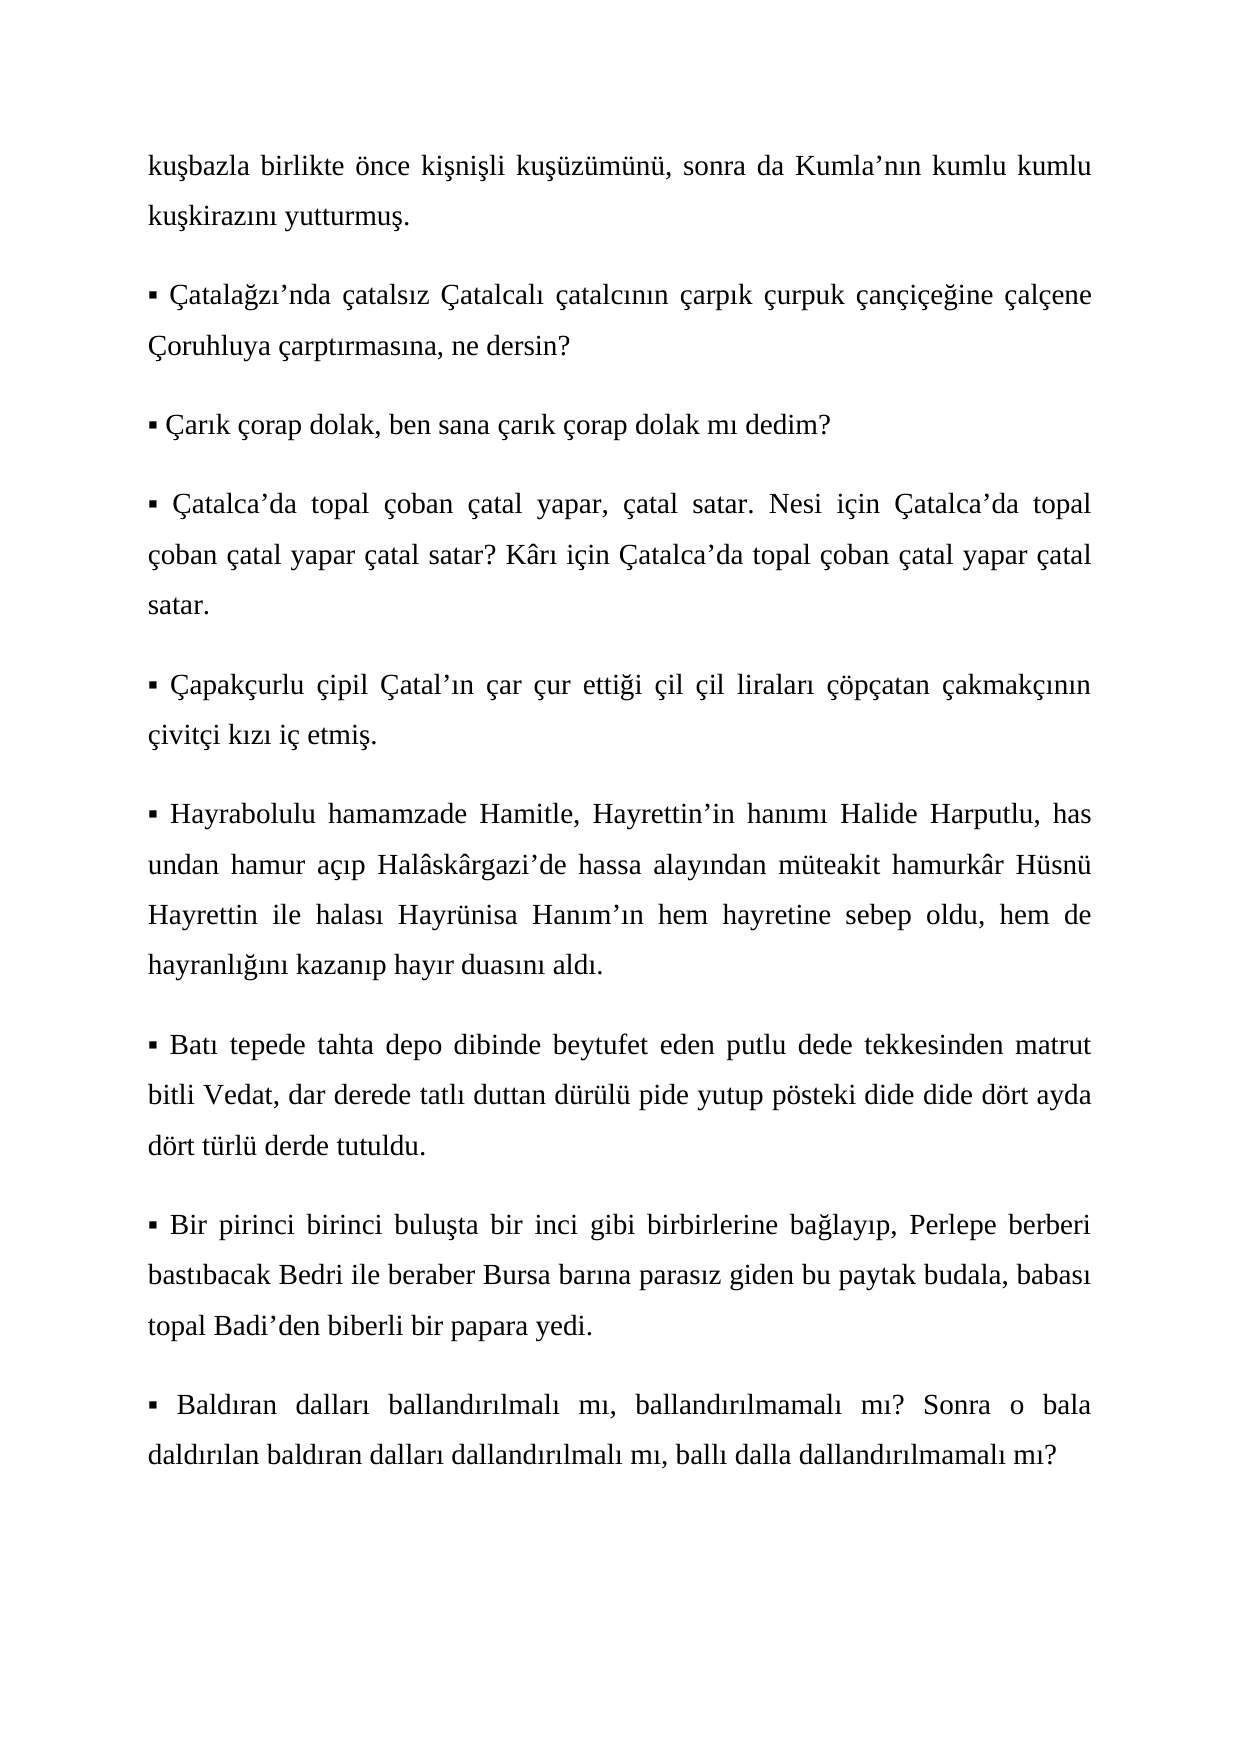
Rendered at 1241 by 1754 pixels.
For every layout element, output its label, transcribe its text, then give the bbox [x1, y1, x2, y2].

text ▪ Çatalca’da topal çoban çatal yapar, çatal satar. Nesi için Çatalca’da topal çoban çatal yapar çatal satar? Kârı için Çatalca’da topal çoban çatal yapar çatal satar. [148, 487, 1093, 621]
text ▪ Hayrabolulu hamamzade Hamitle, Hayrettin’in hanımı Halide Harputlu, has undan hamur açıp Halâskârgazi’de hassa alayından müteakit hamurkâr Hüsnü Hayrettin ile halası Hayrünisa Hanım’ın hem hayretine sebep oldu, hem de hayranlığını kazanıp hayır duasını aldı. [148, 797, 1093, 981]
text ▪ Baldıran dalları ballandırılmalı mı, ballandırılmamalı mı? Sonra o bala daldırılan baldıran dalları dallandırılmalı mı, ballı dalla dallandırılmamalı mı? [148, 1387, 1093, 1471]
text ▪ Bir pirinci birinci buluşta bir inci gibi birbirlerine bağlayıp, Perlepe berberi bastıbacak Bedri ile beraber Bursa barına parasız giden bu paytak budala, babası topal Badi’den biberli bir papara yedi. [148, 1207, 1093, 1341]
text ▪ Çarık çorap dolak, ben sana çarık çorap dolak mı dedim? [148, 407, 1093, 441]
text ▪ Çatalağzı’nda çatalsız Çatalcalı çatalcının çarpık çurpuk çançiçeğine çalçene Çoruhluya çarptırmasına, ne dersin? [148, 277, 1093, 361]
text ▪ Çapakçurlu çipil Çatal’ın çar çur ettiği çil çil liraları çöpçatan çakmakçının çivitçi kızı iç etmiş. [148, 667, 1093, 751]
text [148, 148, 1093, 231]
text ▪ Batı tepede tahta depo dibinde beytufet eden putlu dede tekkesinden matrut bitli Vedat, dar derede tatlı duttan dürülü pide yutup pösteki dide dide dört ayda dört türlü derde tutuldu. [148, 1027, 1093, 1161]
